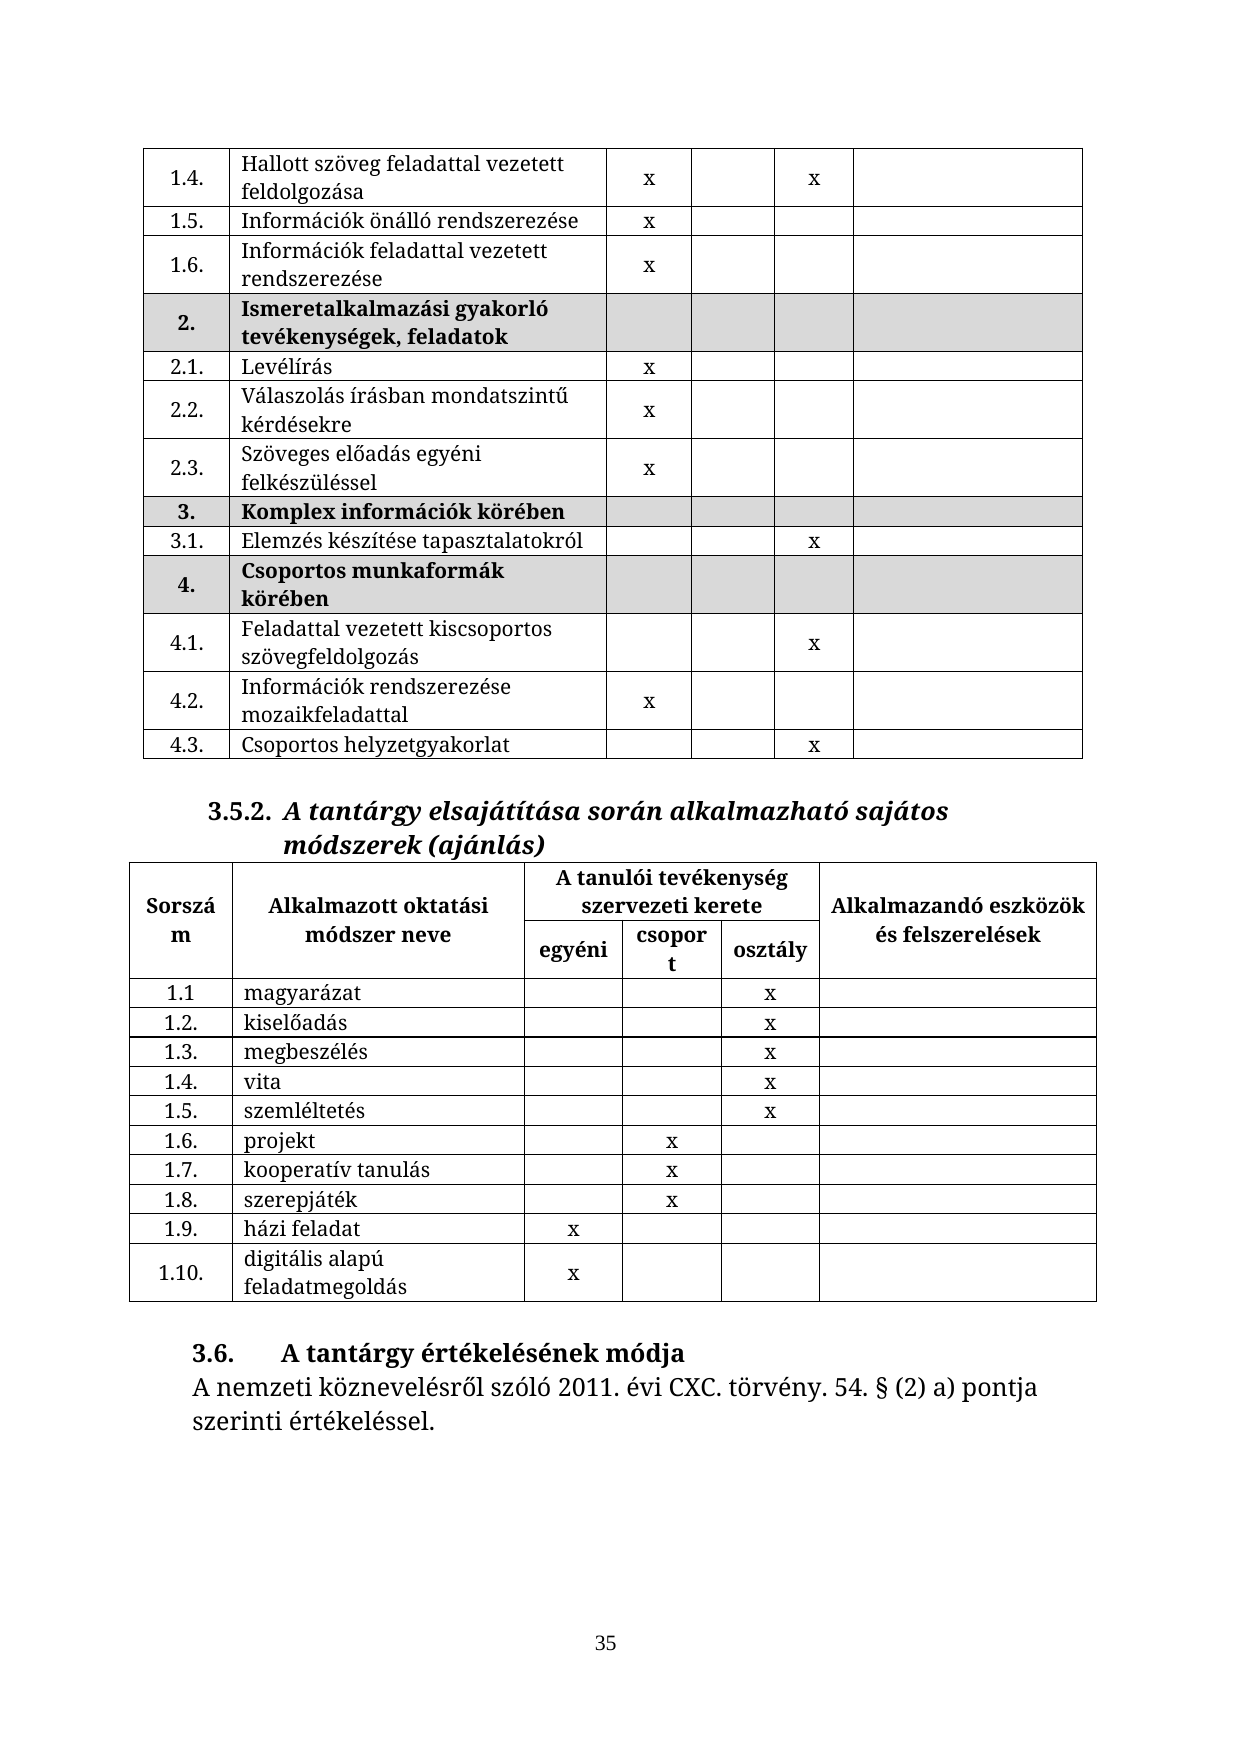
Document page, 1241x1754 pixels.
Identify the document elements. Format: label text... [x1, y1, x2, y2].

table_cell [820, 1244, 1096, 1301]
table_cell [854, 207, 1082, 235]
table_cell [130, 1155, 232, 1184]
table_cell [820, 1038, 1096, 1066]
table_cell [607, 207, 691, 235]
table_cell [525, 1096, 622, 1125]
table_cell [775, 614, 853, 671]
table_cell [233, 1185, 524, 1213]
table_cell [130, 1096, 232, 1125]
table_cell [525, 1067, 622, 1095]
list A tantárgy értékelésének módja [192, 1336, 1093, 1370]
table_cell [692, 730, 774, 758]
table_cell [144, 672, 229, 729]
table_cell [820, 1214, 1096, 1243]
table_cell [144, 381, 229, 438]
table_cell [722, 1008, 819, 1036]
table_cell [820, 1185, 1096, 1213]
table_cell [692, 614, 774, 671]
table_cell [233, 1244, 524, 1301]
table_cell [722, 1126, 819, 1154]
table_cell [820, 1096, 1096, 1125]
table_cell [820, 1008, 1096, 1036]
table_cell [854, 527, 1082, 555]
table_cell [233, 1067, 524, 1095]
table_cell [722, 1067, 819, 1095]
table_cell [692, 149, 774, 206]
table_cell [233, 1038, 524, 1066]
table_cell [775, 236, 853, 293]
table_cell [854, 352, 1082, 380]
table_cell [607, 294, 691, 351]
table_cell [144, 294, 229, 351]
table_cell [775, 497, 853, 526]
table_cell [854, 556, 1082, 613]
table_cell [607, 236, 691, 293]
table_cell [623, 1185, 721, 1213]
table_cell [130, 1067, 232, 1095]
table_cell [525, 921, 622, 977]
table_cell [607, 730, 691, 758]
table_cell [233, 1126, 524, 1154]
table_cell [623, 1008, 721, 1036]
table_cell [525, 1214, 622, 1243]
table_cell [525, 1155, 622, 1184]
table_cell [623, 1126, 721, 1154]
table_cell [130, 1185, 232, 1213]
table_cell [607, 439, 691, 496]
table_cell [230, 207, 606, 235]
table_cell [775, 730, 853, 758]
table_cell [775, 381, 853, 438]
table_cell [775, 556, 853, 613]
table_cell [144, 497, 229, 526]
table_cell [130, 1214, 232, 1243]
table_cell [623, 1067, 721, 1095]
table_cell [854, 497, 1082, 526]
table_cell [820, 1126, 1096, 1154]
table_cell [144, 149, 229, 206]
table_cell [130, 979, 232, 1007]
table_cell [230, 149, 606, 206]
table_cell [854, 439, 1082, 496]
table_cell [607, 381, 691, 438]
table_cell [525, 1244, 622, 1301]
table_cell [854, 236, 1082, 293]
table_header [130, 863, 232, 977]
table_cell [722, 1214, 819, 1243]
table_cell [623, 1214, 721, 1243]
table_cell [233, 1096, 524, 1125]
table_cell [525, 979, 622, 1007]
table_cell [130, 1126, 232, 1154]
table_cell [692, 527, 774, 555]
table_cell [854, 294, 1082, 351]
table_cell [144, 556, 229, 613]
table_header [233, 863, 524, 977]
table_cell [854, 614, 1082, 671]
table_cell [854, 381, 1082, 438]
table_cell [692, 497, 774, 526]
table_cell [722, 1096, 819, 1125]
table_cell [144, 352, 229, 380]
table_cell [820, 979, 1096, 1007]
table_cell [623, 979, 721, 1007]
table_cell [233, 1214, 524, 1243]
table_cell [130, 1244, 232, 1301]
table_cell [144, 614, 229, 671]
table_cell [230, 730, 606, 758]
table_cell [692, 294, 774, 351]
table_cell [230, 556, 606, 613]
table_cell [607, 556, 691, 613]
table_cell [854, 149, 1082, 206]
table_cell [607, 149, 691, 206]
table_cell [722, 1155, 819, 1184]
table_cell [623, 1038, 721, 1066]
text A nemzeti köznevelésről szóló 2011. évi CXC. törvény. 54. § (2) a) pontja szerinti értékeléssel. [192, 1370, 1093, 1438]
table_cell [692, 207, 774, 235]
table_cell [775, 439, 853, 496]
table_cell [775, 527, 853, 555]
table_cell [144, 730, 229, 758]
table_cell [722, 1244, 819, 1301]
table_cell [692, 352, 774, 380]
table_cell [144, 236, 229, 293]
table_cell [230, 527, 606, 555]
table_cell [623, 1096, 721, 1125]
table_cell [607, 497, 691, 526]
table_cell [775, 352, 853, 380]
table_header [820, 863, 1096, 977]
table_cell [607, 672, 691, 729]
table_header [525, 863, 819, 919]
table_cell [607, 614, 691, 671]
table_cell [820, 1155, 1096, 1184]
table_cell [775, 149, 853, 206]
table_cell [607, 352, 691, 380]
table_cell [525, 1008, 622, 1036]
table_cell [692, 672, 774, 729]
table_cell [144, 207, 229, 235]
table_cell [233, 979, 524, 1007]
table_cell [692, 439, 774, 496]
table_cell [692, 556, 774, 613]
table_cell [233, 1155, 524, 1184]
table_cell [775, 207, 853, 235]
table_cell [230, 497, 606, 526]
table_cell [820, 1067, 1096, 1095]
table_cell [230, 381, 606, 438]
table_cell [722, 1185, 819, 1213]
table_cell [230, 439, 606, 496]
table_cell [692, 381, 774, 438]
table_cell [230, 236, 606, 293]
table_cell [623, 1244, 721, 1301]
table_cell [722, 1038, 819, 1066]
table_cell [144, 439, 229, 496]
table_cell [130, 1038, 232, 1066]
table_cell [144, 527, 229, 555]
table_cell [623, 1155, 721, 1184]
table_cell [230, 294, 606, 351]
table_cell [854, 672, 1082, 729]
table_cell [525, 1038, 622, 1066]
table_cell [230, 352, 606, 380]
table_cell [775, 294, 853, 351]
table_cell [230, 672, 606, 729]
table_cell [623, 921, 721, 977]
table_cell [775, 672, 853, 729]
list A tantárgy elsajátítása során alkalmazható sajátos módszerek (ajánlás) [208, 793, 1093, 862]
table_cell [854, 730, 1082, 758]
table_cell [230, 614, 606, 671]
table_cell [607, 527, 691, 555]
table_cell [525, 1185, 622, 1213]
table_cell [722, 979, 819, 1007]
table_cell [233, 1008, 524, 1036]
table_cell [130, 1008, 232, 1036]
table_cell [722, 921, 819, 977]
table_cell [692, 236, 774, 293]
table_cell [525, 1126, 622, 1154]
